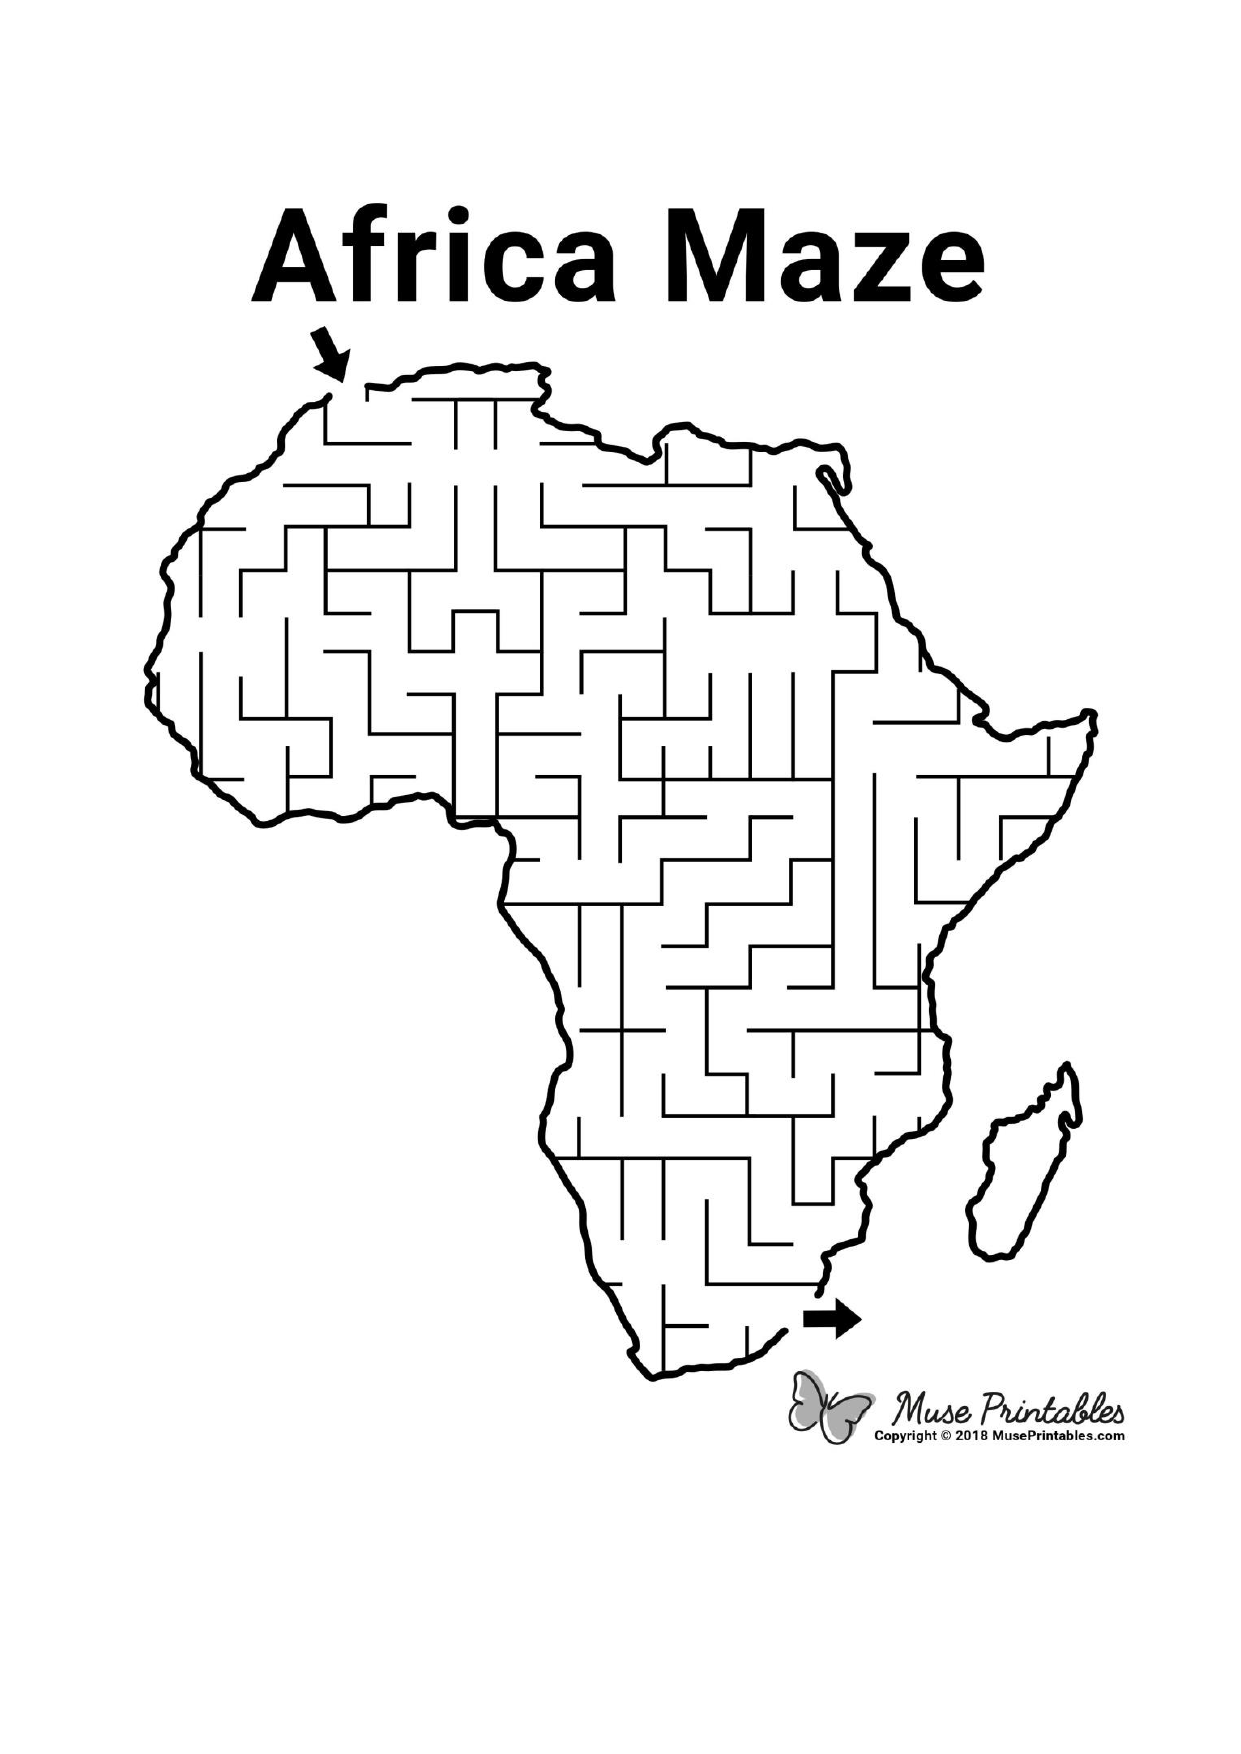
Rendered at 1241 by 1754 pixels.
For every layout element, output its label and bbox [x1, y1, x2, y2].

picture [59, 59, 1182, 1512]
